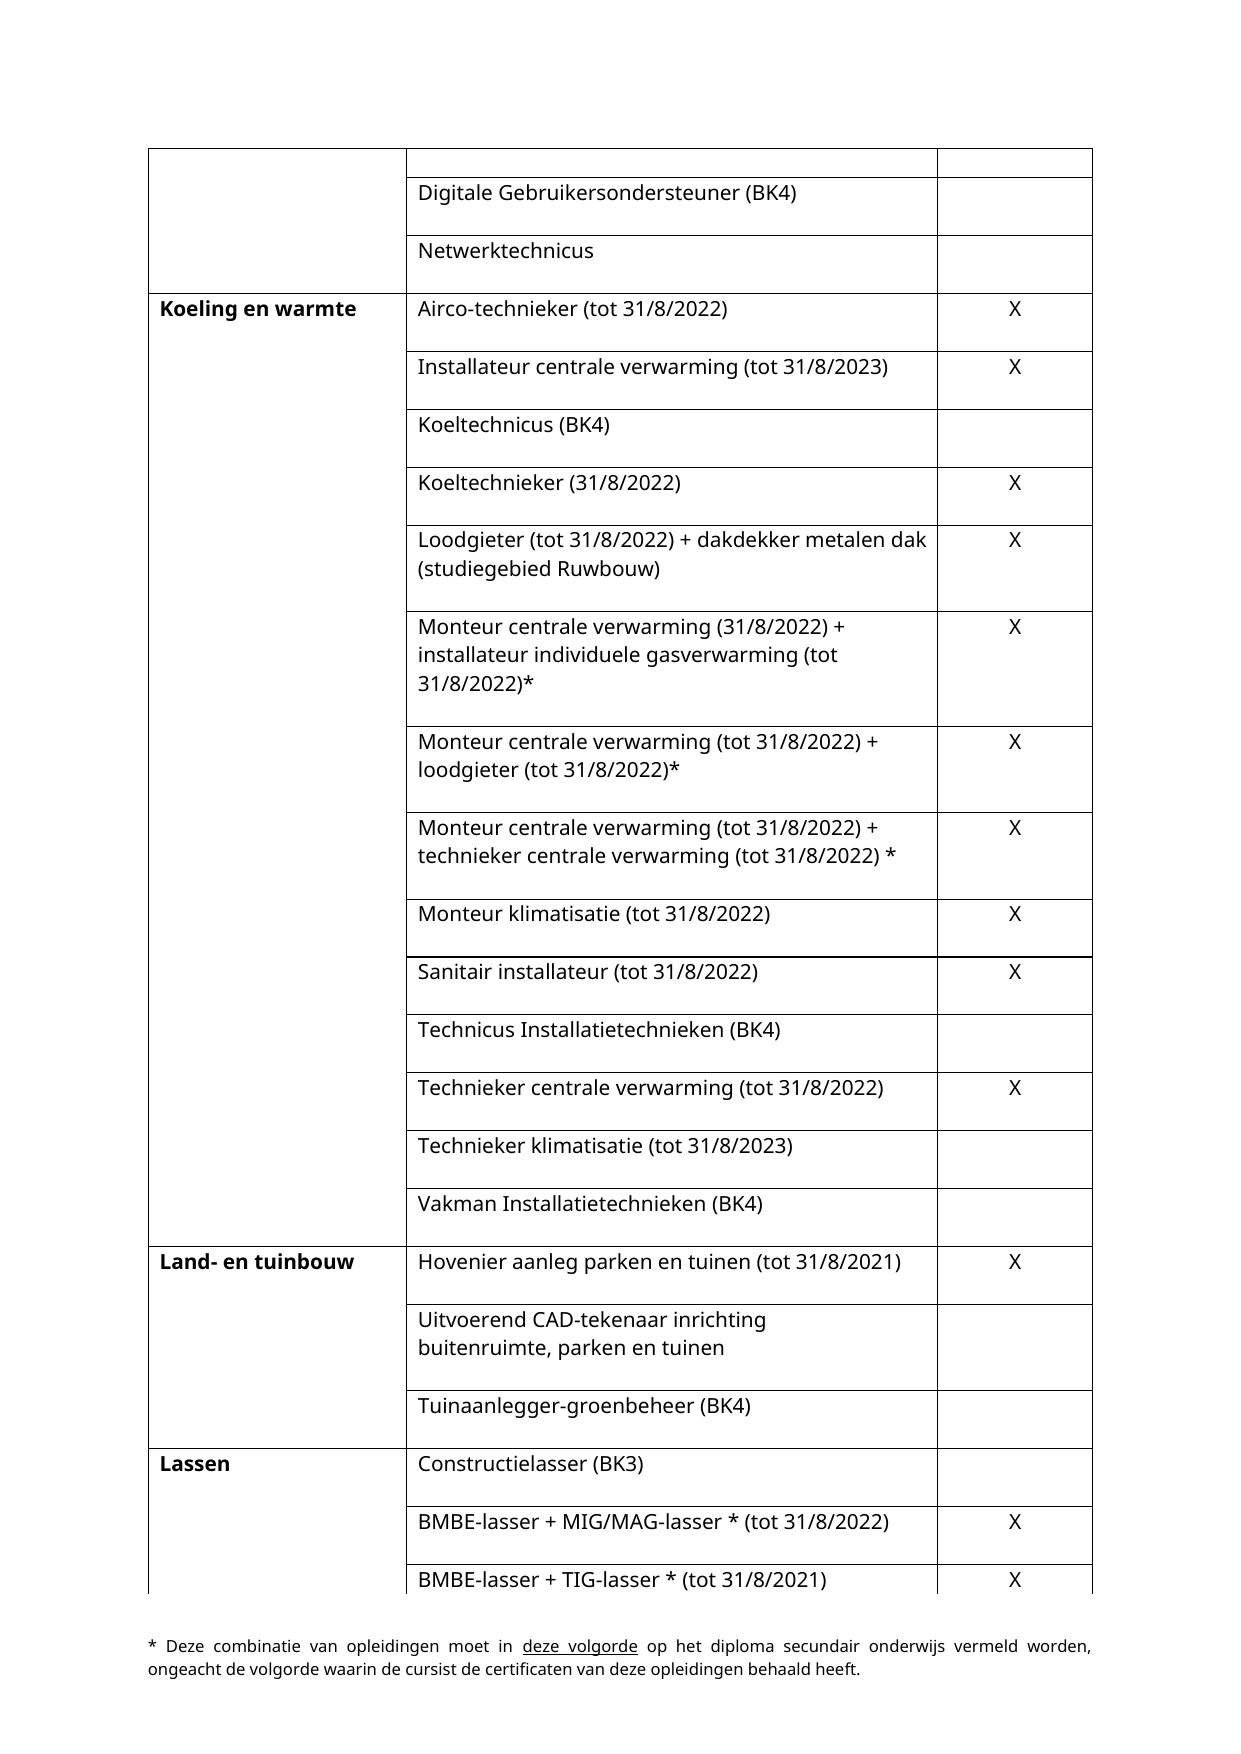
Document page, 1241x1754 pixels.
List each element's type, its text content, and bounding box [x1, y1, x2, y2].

table_cell X [938, 813, 1092, 898]
table_cell [938, 149, 1092, 177]
table_cell X [938, 352, 1092, 409]
table_cell [938, 1305, 1092, 1390]
table_cell X [938, 1507, 1092, 1564]
table_cell [938, 236, 1092, 293]
table_cell [938, 1449, 1092, 1506]
table_cell [938, 1189, 1092, 1246]
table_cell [407, 1565, 937, 1593]
table_cell Sanitair installateur (tot 31/8/2022) [407, 958, 937, 1014]
table_cell X [938, 958, 1092, 1014]
table_cell Monteur klimatisatie (tot 31/8/2022) [407, 900, 937, 956]
table_cell Constructielasser (BK3) [407, 1449, 937, 1506]
table_cell X [938, 294, 1092, 351]
table_cell X [938, 900, 1092, 956]
table_cell [938, 1015, 1092, 1072]
table_cell X [938, 1073, 1092, 1130]
table_cell BMBE-lasser + MIG/MAG-lasser * (tot 31/8/2022) [407, 1507, 937, 1564]
table_cell Digitale Gebruikersondersteuner (BK4) [407, 178, 937, 235]
table_cell Installateur centrale verwarming (tot 31/8/2023) [407, 352, 937, 409]
table_cell X [938, 612, 1092, 726]
table_cell [938, 1131, 1092, 1188]
table_cell Technieker klimatisatie (tot 31/8/2023) [407, 1131, 937, 1188]
table_cell Hovenier aanleg parken en tuinen (tot 31/8/2021) [407, 1247, 937, 1304]
table_cell X [938, 468, 1092, 524]
table_cell Technieker centrale verwarming (tot 31/8/2022) [407, 1073, 937, 1130]
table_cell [407, 149, 937, 177]
table_cell Vakman Installatietechnieken (BK4) [407, 1189, 937, 1246]
table_cell Airco-technieker (tot 31/8/2022) [407, 294, 937, 351]
table_cell Monteur centrale verwarming (tot 31/8/2022) + loodgieter (tot 31/8/2022)* [407, 727, 937, 812]
table_cell [938, 1391, 1092, 1448]
table_cell Monteur centrale verwarming (tot 31/8/2022) + technieker centrale verwarming (tot 31/8/2022) * [407, 813, 937, 898]
table_cell X [938, 526, 1092, 611]
table_cell Netwerktechnicus [407, 236, 937, 293]
table_cell Technicus Installatietechnieken (BK4) [407, 1015, 937, 1072]
table_cell Koeltechnieker (31/8/2022) [407, 468, 937, 524]
table_cell Monteur centrale verwarming (31/8/2022) + installateur individuele gasverwarming (tot 31/8/2022)* [407, 612, 937, 726]
table_cell X [938, 727, 1092, 812]
table_cell X [938, 1565, 1092, 1593]
table_cell X [938, 1247, 1092, 1304]
table_cell [938, 178, 1092, 235]
table_cell Koeling en warmte [149, 294, 406, 1246]
table_cell Land- en tuinbouw [149, 1247, 406, 1448]
table_cell Tuinaanlegger-groenbeheer (BK4) [407, 1391, 937, 1448]
table_cell [938, 410, 1092, 467]
table_cell Lassen [149, 1449, 406, 1593]
table_cell Loodgieter (tot 31/8/2022) + dakdekker metalen dak (studiegebied Ruwbouw) [407, 526, 937, 611]
table_cell Uitvoerend CAD-tekenaar inrichting buitenruimte, parken en tuinen [407, 1305, 937, 1390]
table_cell Koeltechnicus (BK4) [407, 410, 937, 467]
